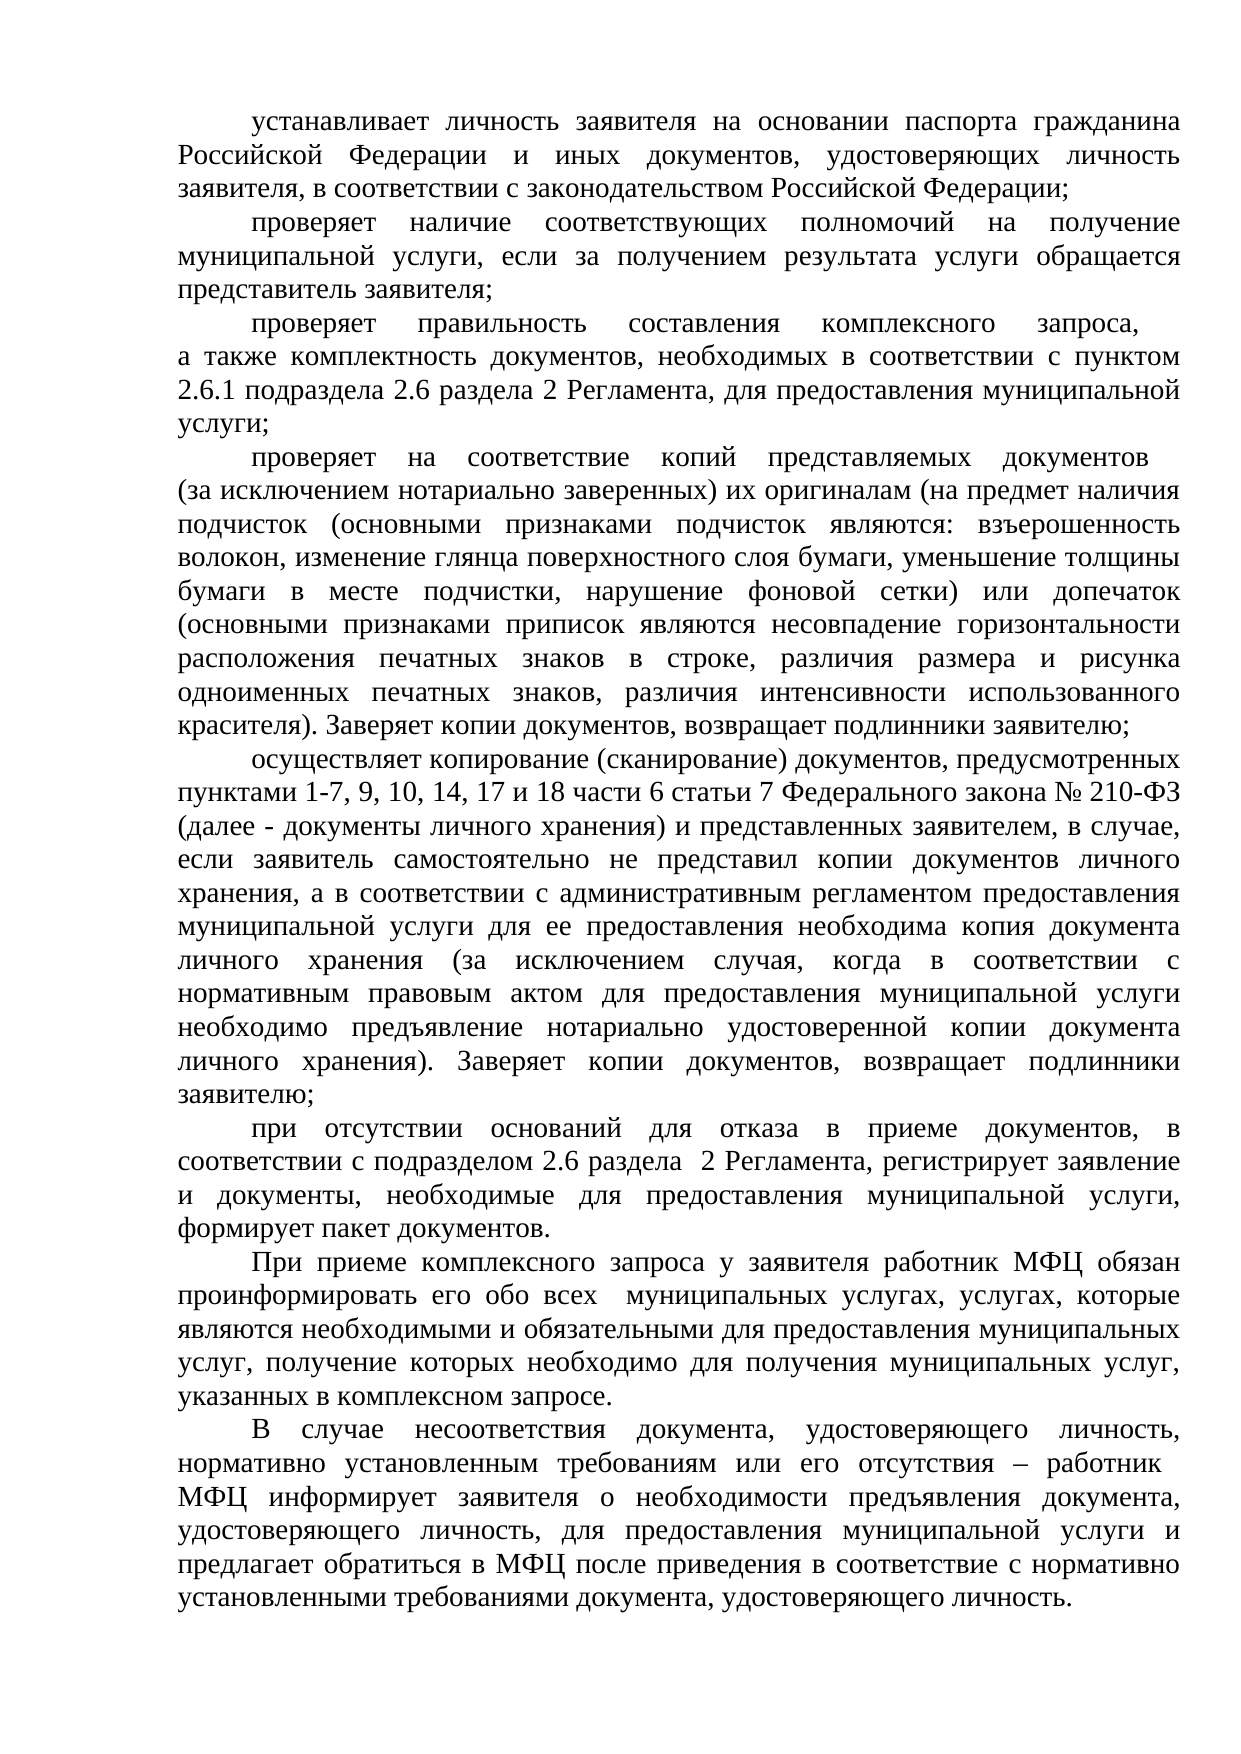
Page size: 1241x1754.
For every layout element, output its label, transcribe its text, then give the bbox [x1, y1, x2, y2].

text устанавливает личность заявителя на основании паспорта гражданина Российской Федерации и иных документов, удостоверяющих личность заявителя, в соответствии с законодательством Российской Федерации; [177, 103, 1181, 204]
text проверяет на соответствие копий представляемых документов (за исключением нотариально заверенных) их оригиналам (на предмет наличия подчисток (основными признаками подчисток являются: взъерошенность волокон, изменение глянца поверхностного слоя бумаги, уменьшение толщины бумаги в месте подчистки, нарушение фоновой сетки) или допечаток (основными признаками приписок являются несовпадение горизонтальности расположения печатных знаков в строке, различия размера и рисунка одноименных печатных знаков, различия интенсивности использованного красителя). Заверяет копии документов, возвращает подлинники заявителю; [177, 439, 1181, 741]
text осуществляет копирование (сканирование) документов, предусмотренных пунктами 1-7, 9, 10, 14, 17 и 18 части 6 статьи 7 Федерального закона № 210-ФЗ (далее - документы личного хранения) и представленных заявителем, в случае, если заявитель самостоятельно не представил копии документов личного хранения, а в соответствии с административным регламентом предоставления муниципальной услуги для ее предоставления необходима копия документа личного хранения (за исключением случая, когда в соответствии с нормативным правовым актом для предоставления муниципальной услуги необходимо предъявление нотариально удостоверенной копии документа личного хранения). Заверяет копии документов, возвращает подлинники заявителю; [177, 741, 1181, 1110]
text При приеме комплексного запроса у заявителя работник МФЦ обязан проинформировать его обо всех муниципальных услугах, услугах, которые являются необходимыми и обязательными для предоставления муниципальных услуг, получение которых необходимо для получения муниципальных услуг, указанных в комплексном запросе. [177, 1244, 1181, 1412]
text при отсутствии оснований для отказа в приеме документов, в соответствии с подразделом 2.6 раздела 2 Регламента, регистрирует заявление и документы, необходимые для предоставления муниципальной услуги, формирует пакет документов. [177, 1110, 1181, 1244]
text В случае несоответствия документа, удостоверяющего личность, нормативно установленным требованиям или его отсутствия – работник МФЦ информирует заявителя о необходимости предъявления документа, удостоверяющего личность, для предоставления муниципальной услуги и предлагает обратиться в МФЦ после приведения в соответствие с нормативно установленными требованиями документа, удостоверяющего личность. [177, 1412, 1181, 1613]
text проверяет правильность составления комплексного запроса, а также комплектность документов, необходимых в соответствии с пунктом 2.6.1 подраздела 2.6 раздела 2 Регламента, для предоставления муниципальной услуги; [177, 305, 1181, 439]
text проверяет наличие соответствующих полномочий на получение муниципальной услуги, если за получением результата услуги обращается представитель заявителя; [177, 204, 1181, 305]
